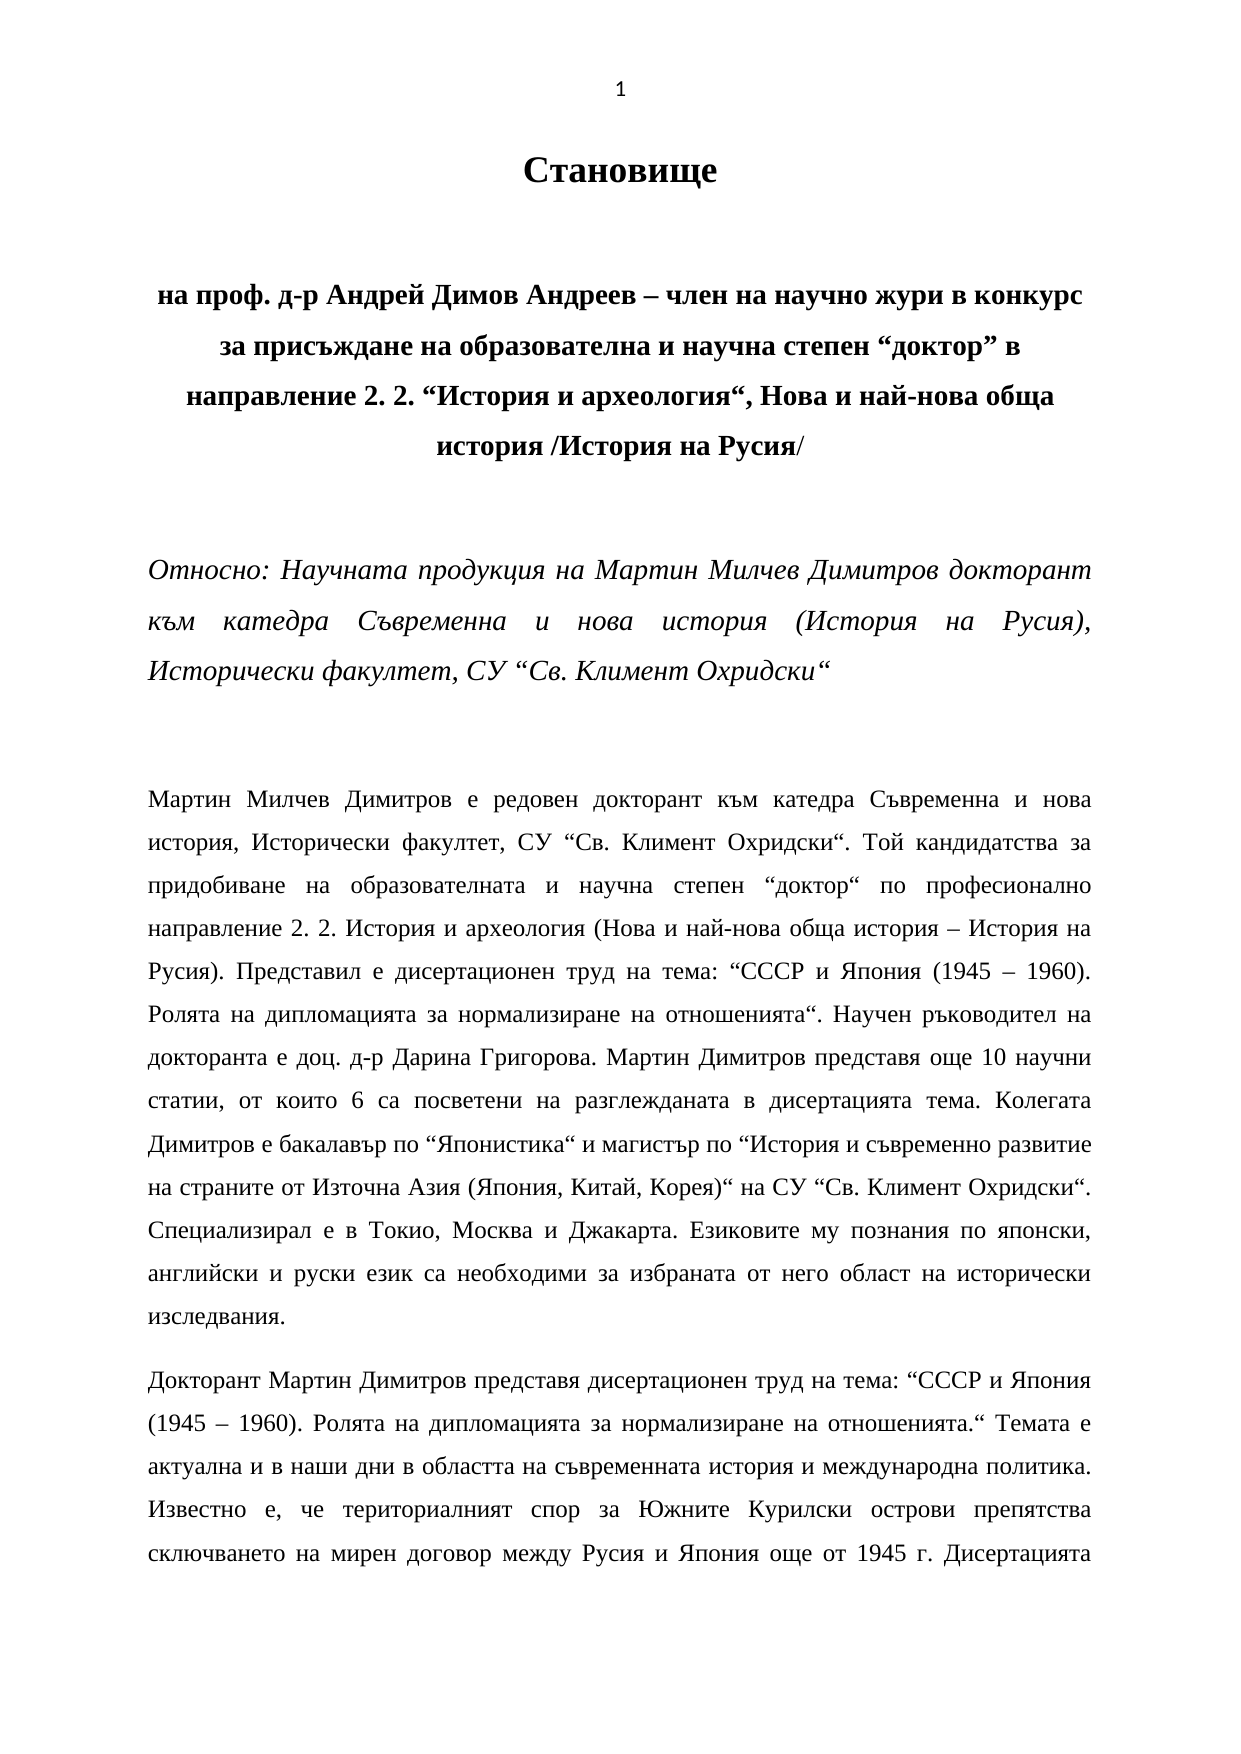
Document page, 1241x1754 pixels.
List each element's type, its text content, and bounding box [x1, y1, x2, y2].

text Мартин Милчев Димитров е редовен докторант към катедра Съвременна и нова история, Исторически факултет, СУ “Св. Климент Охридски“. Той кандидатства за придобиване на образователната и научна степен “доктор“ по професионално направление 2. 2. История и археология (Нова и най-нова обща история – История на Русия). Представил е дисертационен труд на тема: “СССР и Япония (1945 – 1960). Ролята на дипломацията за нормализиране на отношенията“. Научен ръководител на докторанта е доц. д-р Дарина Григорова. Мартин Димитров представя още 10 научни статии, от които 6 са посветени на разглежданата в дисертацията тема. Колегата Димитров е бакалавър по “Японистика“ и магистър по “История и съвременно развитие на страните от Източна Азия (Япония, Китай, Корея)“ на СУ “Св. Климент Охридски“. Специализирал е в Токио, Москва и Джакарта. Езиковите му познания по японски, английски и руски език са необходими за избраната от него област на исторически изследвания. [148, 784, 1093, 1330]
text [148, 1365, 1093, 1566]
text на проф. д-р Андрей Димов Андреев – член на научно жури в конкурс за присъждане на образователна и научна степен “доктор” в направление 2. 2. “История и археология“, Нова и най-нова обща история /История на Русия/ [148, 277, 1093, 462]
text Становище [148, 148, 1093, 191]
text Относно: Научната продукция на Мартин Милчев Димитров докторант към катедра Съвременна и нова история (История на Русия), Исторически факултет, СУ “Св. Климент Охридски“ [148, 552, 1093, 687]
